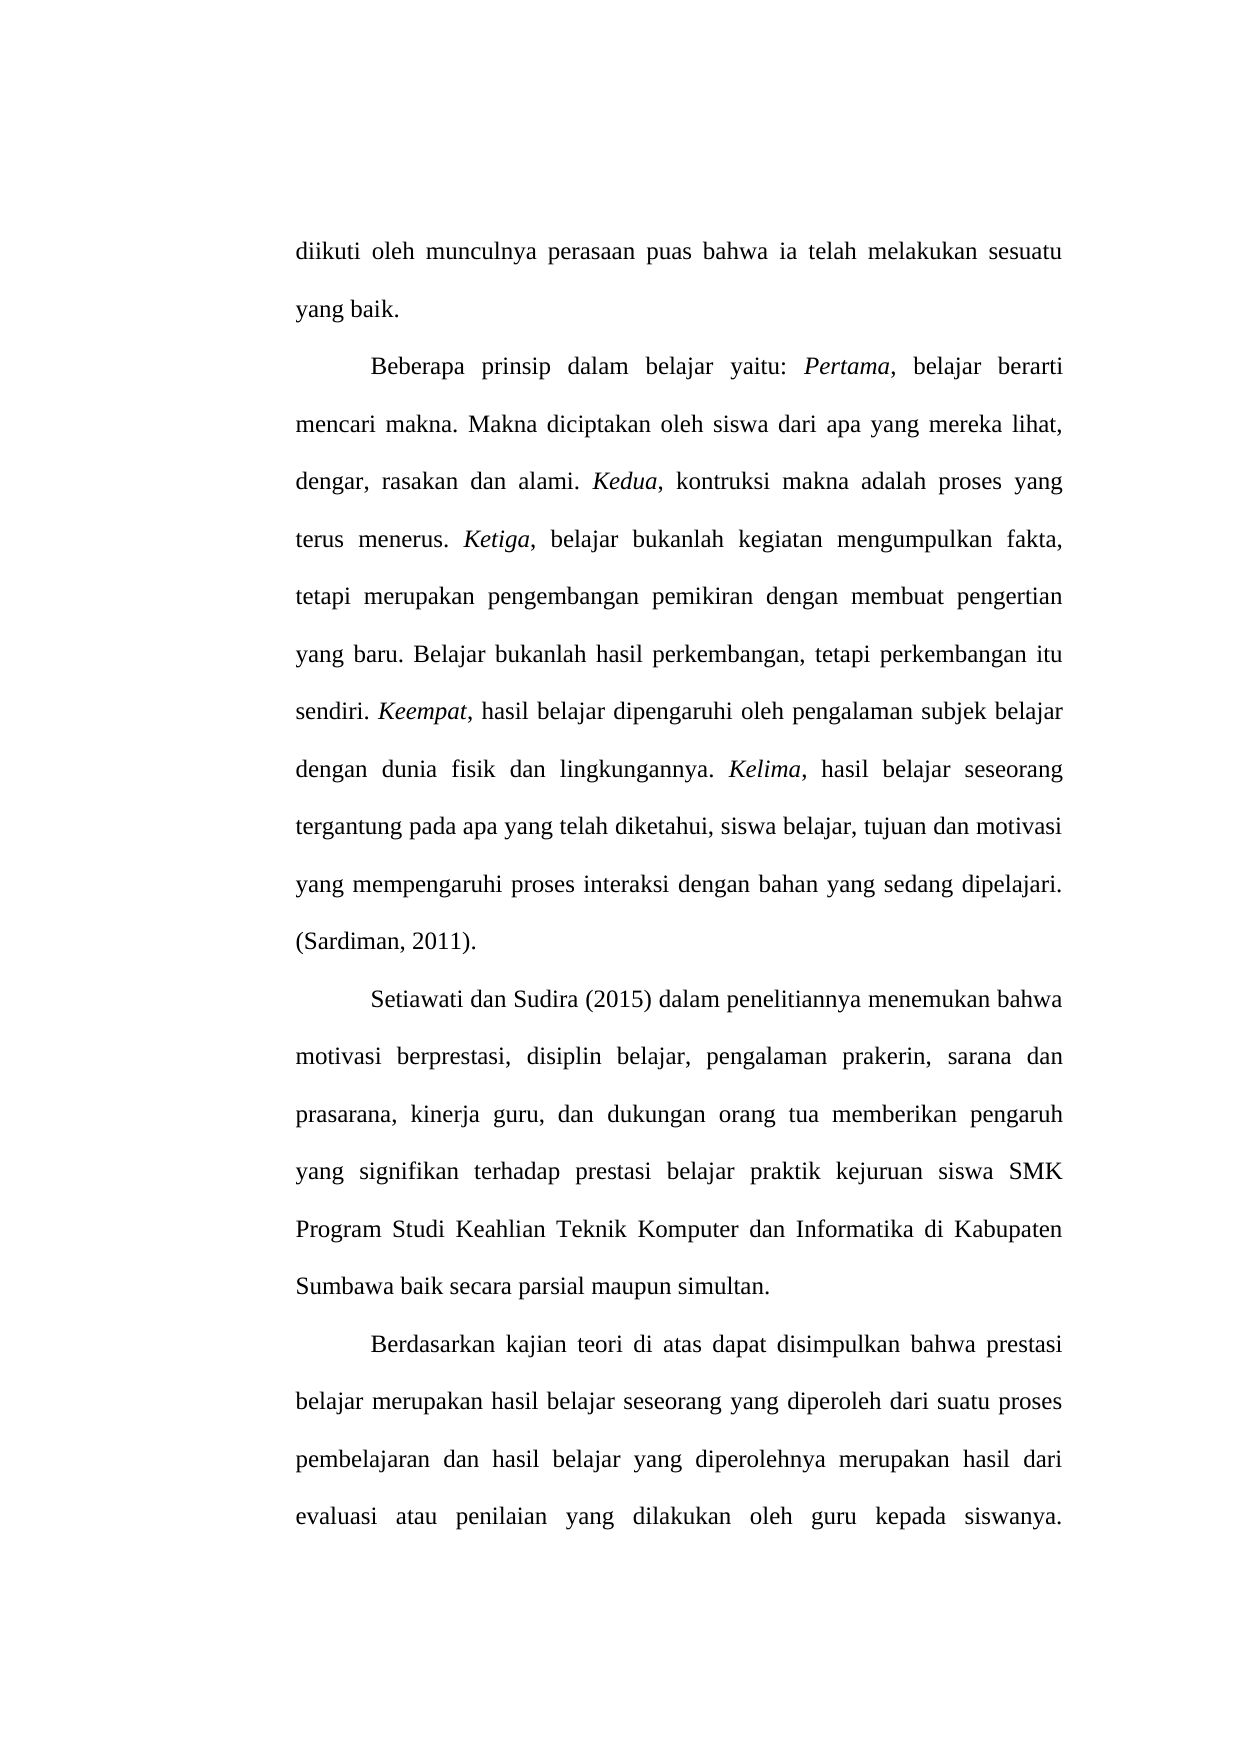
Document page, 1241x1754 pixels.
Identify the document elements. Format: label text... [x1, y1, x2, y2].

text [295, 1329, 1063, 1530]
text Setiawati dan Sudira (2015) dalam penelitiannya menemukan bahwa motivasi berprestasi, disiplin belajar, pengalaman prakerin, sarana dan prasarana, kinerja guru, dan dukungan orang tua memberikan pengaruh yang signifikan terhadap prestasi belajar praktik kejuruan siswa SMK Program Studi Keahlian Teknik Komputer dan Informatika di Kabupaten Sumbawa baik secara parsial maupun simultan. [295, 984, 1063, 1300]
text Beberapa prinsip dalam belajar yaitu: Pertama, belajar berarti mencari makna. Makna diciptakan oleh siswa dari apa yang mereka lihat, dengar, rasakan dan alami. Kedua, kontruksi makna adalah proses yang terus menerus. Ketiga, belajar bukanlah kegiatan mengumpulkan fakta, tetapi merupakan pengembangan pemikiran dengan membuat pengertian yang baru. Belajar bukanlah hasil perkembangan, tetapi perkembangan itu sendiri. Keempat, hasil belajar dipengaruhi oleh pengalaman subjek belajar dengan dunia fisik dan lingkungannya. Kelima, hasil belajar seseorang tergantung pada apa yang telah diketahui, siswa belajar, tujuan dan motivasi yang mempengaruhi proses interaksi dengan bahan yang sedang dipelajari. (Sardiman, 2011). [295, 351, 1063, 955]
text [295, 236, 1063, 322]
